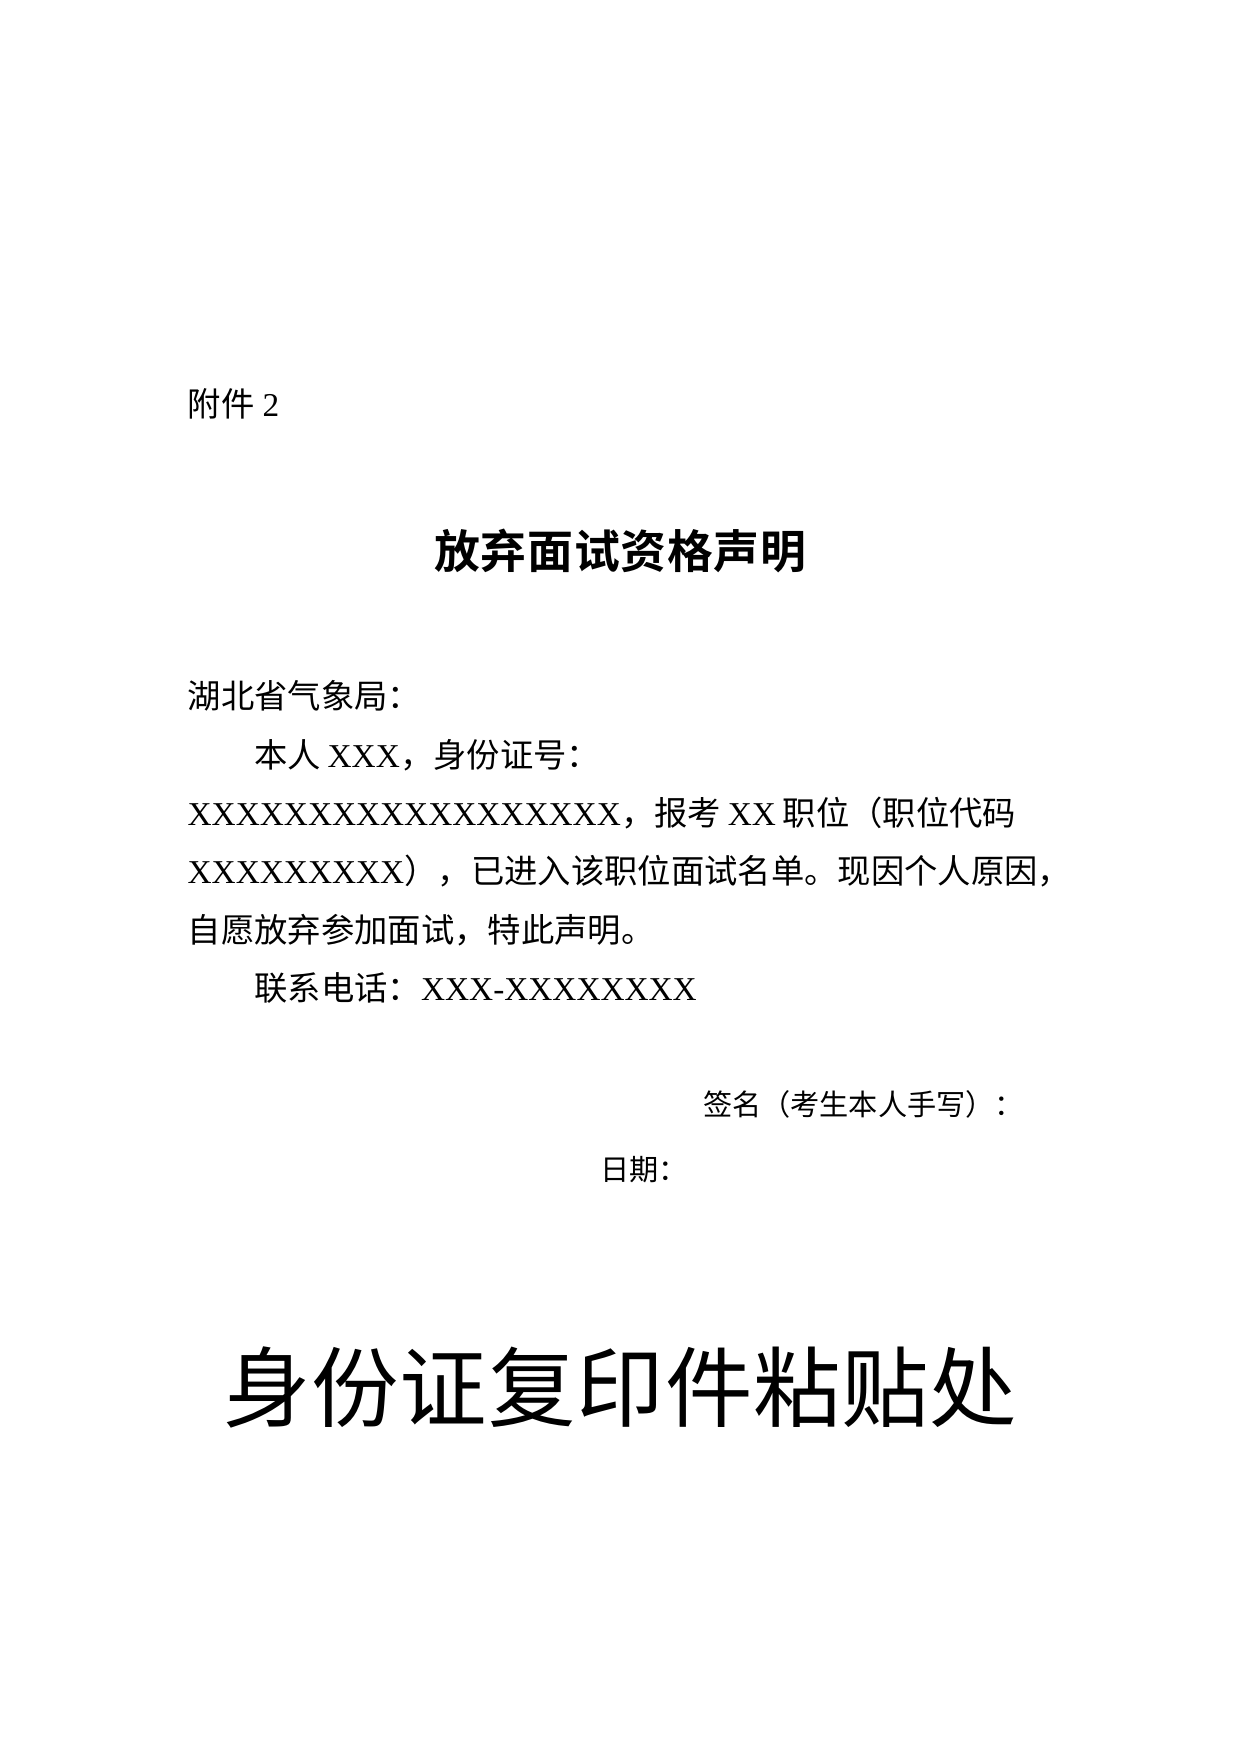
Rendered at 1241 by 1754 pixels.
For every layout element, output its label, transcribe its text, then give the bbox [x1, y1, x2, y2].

text 附件2 [187, 369, 1053, 434]
text 本人XXX，身份证号：XXXXXXXXXXXXXXXXXX，报考XX职位（职位代码XXXXXXXXX），已进入该职位面试名单。现因个人原因，自愿放弃参加面试，特此声明。 [187, 720, 1053, 954]
text 日期： [187, 1135, 1053, 1200]
text 湖北省气象局： [187, 662, 1053, 720]
text 签名（考生本人手写）： [187, 1070, 1023, 1135]
text 身份证复印件粘贴处 [187, 1317, 1053, 1447]
text 放弃面试资格声明 [187, 499, 1053, 597]
text 联系电话：XXX-XXXXXXXX [187, 954, 1053, 1012]
